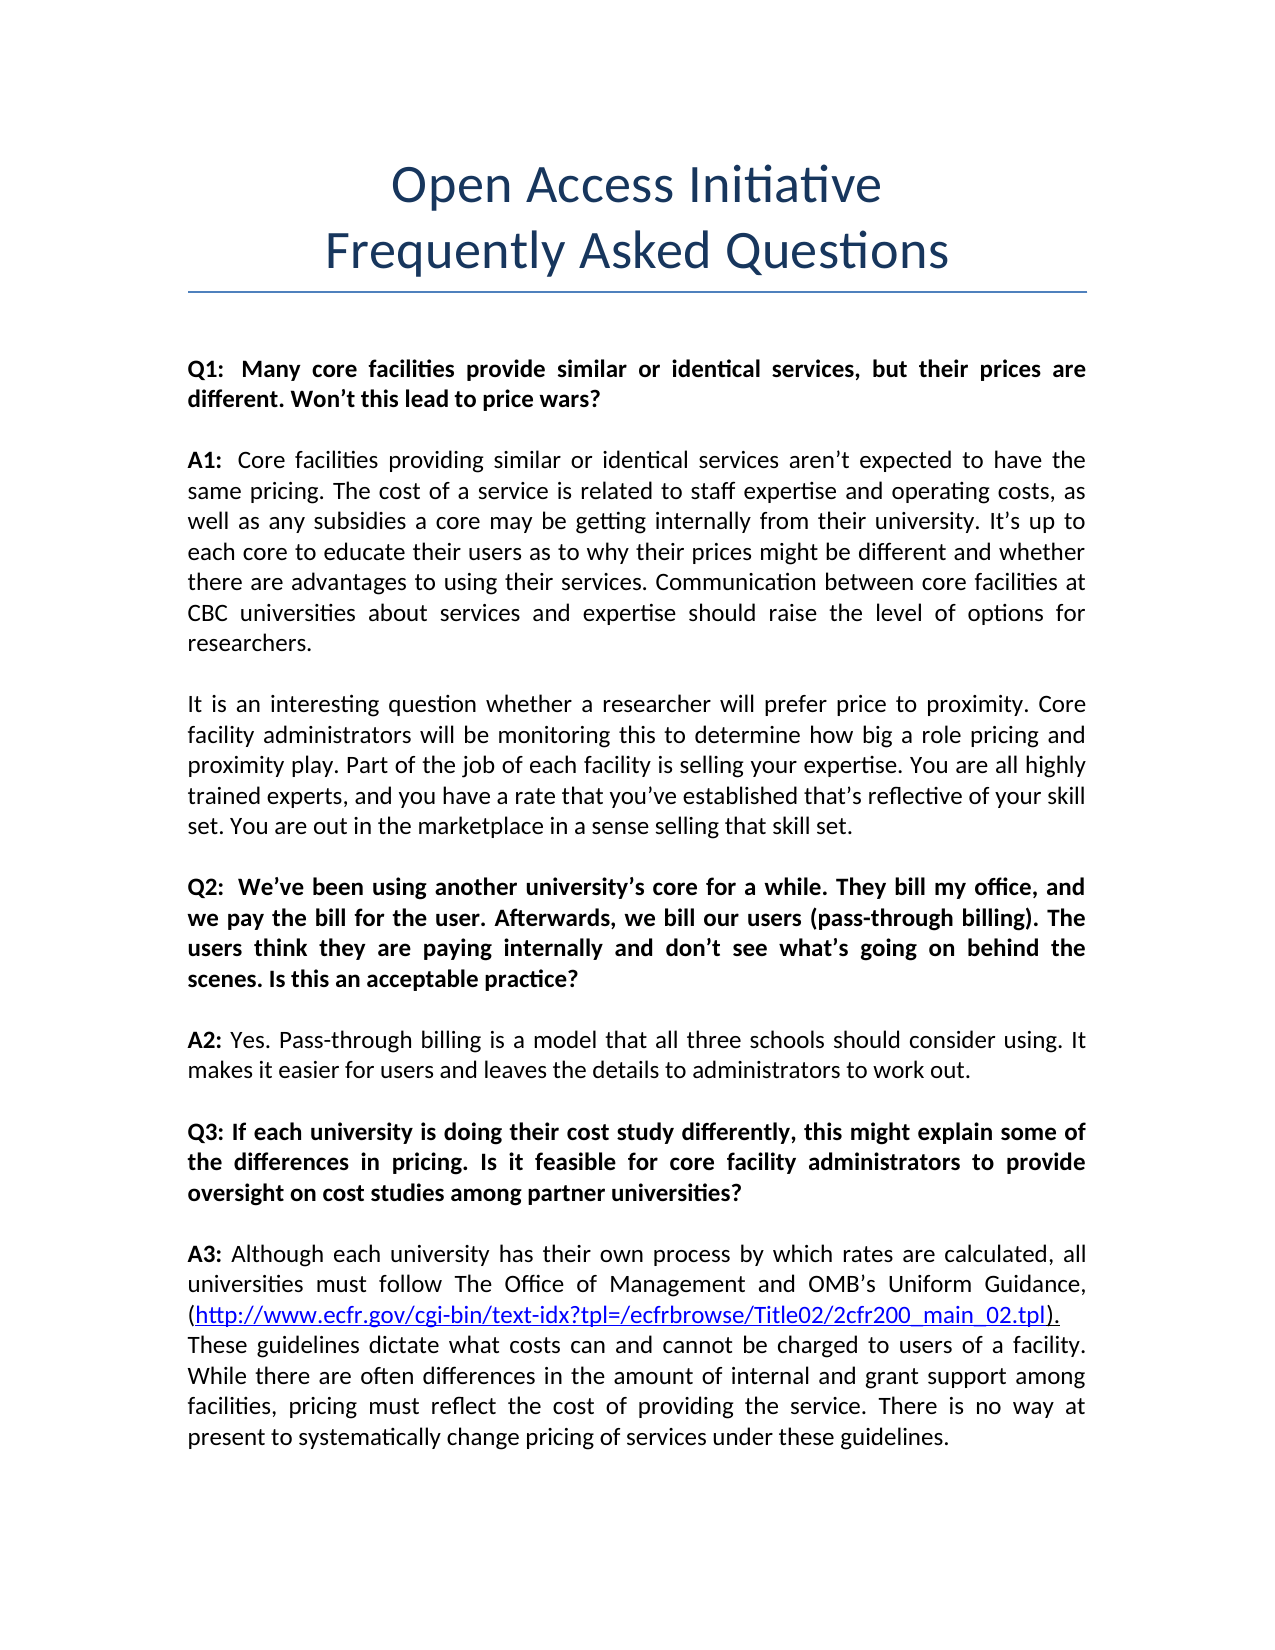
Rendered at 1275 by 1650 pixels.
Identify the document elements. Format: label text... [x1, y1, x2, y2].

text Q2: We’ve been using another university’s core for a while. They bill my office, and we pay the bill for the user. Afterwards, we bill our users (pass-through billing). The users think they are paying internally and don’t see what’s going on behind the scenes. Is this an acceptable practice? [187, 872, 1087, 994]
text Q3: If each university is doing their cost study differently, this might explain some of the differences in pricing. Is it feasible for core facility administrators to provide oversight on cost studies among partner universities? [187, 1116, 1087, 1207]
text A3: Although each university has their own process by which rates are calculated, all universities must follow The Office of Management and OMB’s Uniform Guidance, (http://www.ecfr.gov/cgi-bin/text-idx?tpl=/ecfrbrowse/Title02/2cfr200_main_02.tpl). These guidelines dictate what costs can and cannot be charged to users of a facility. While there are often differences in the amount of internal and grant support among facilities, pricing must reflect the cost of providing the service. There is no way at present to systematically change pricing of services under these guidelines. [187, 1238, 1087, 1451]
title Frequently Asked Questions [187, 216, 1087, 293]
text A1: Core facilities providing similar or identical services aren’t expected to have the same pricing. The cost of a service is related to staff expertise and operating costs, as well as any subsidies a core may be getting internally from their university. It’s up to each core to educate their users as to why their prices might be different and whether there are advantages to using their services. Communication between core facilities at CBC universities about services and expertise should raise the level of options for researchers. [187, 444, 1087, 658]
text A2: Yes. Pass-through billing is a model that all three schools should consider using. It makes it easier for users and leaves the details to administrators to work out. [187, 1024, 1087, 1085]
text It is an interesting question whether a researcher will prefer price to proximity. Core facility administrators will be monitoring this to determine how big a role pricing and proximity play. Part of the job of each facility is selling your expertise. You are all highly trained experts, and you have a rate that you’ve established that’s reflective of your skill set. You are out in the marketplace in a sense selling that skill set. [187, 688, 1087, 841]
title Open Access Initiative [187, 150, 1087, 216]
text Q1: Many core facilities provide similar or identical services, but their prices are different. Won’t this lead to price wars? [187, 353, 1087, 414]
